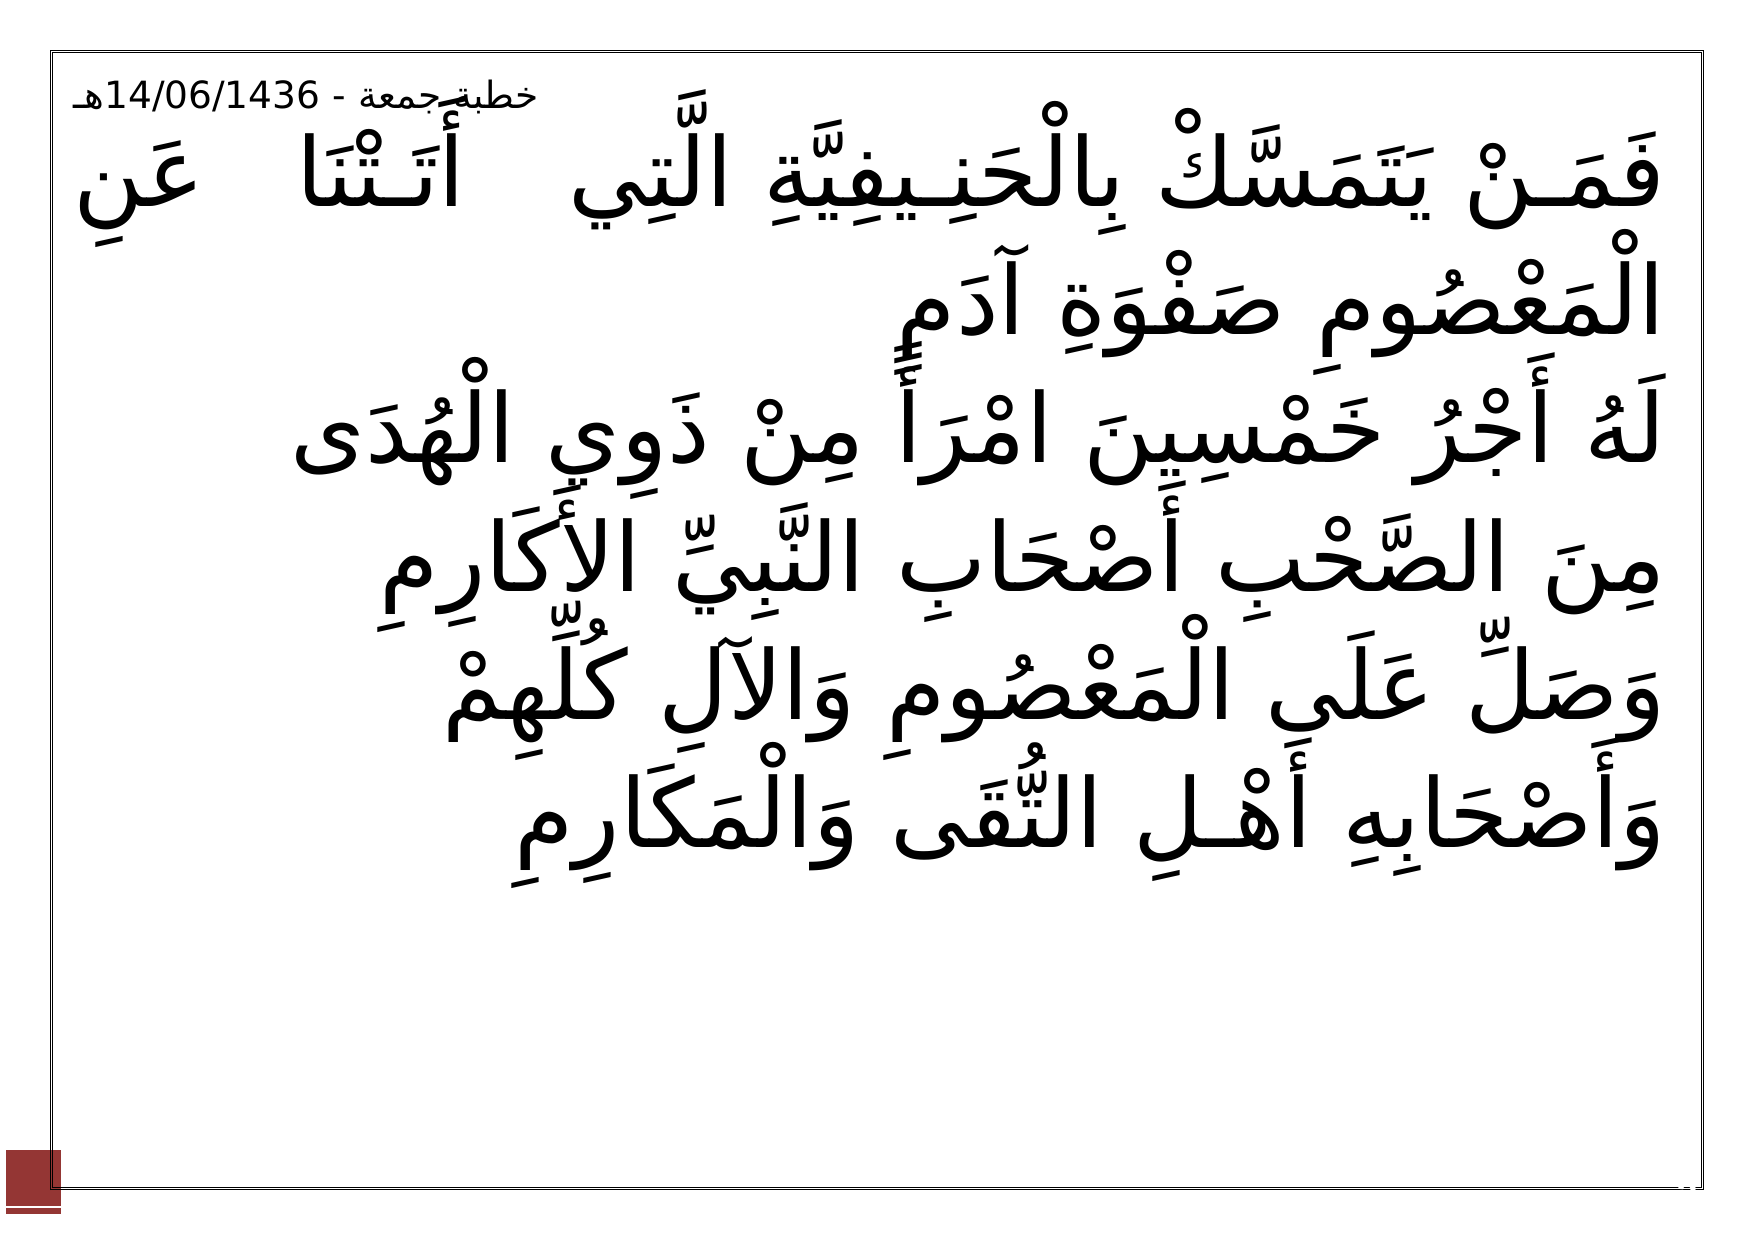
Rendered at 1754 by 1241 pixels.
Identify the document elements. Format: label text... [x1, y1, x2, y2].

text فَمَـنْ يَتَمَسَّكْ بِالْحَنِـيفِيَّةِ الَّتِي أَتَـتْنَا عَنِ الْمَعْصُومِ صَفْوَةِ آدَمِ [74, 117, 1665, 357]
text وَصَلِّ عَلَى الْمَعْصُومِ وَالآلِ كُلِّهِمْ وَأَصْحَابِهِ أَهْـلِ التُّقَى وَالْمَكَارِمِ [74, 630, 1665, 870]
text لَهُ أَجْرُ خَمْسِينَ امْرَأً مِنْ ذَوِي الْهُدَى مِنَ الصَّحْبِ أَصْحَابِ النَّبِيِّ الأَكَارِمِ [74, 374, 1665, 614]
